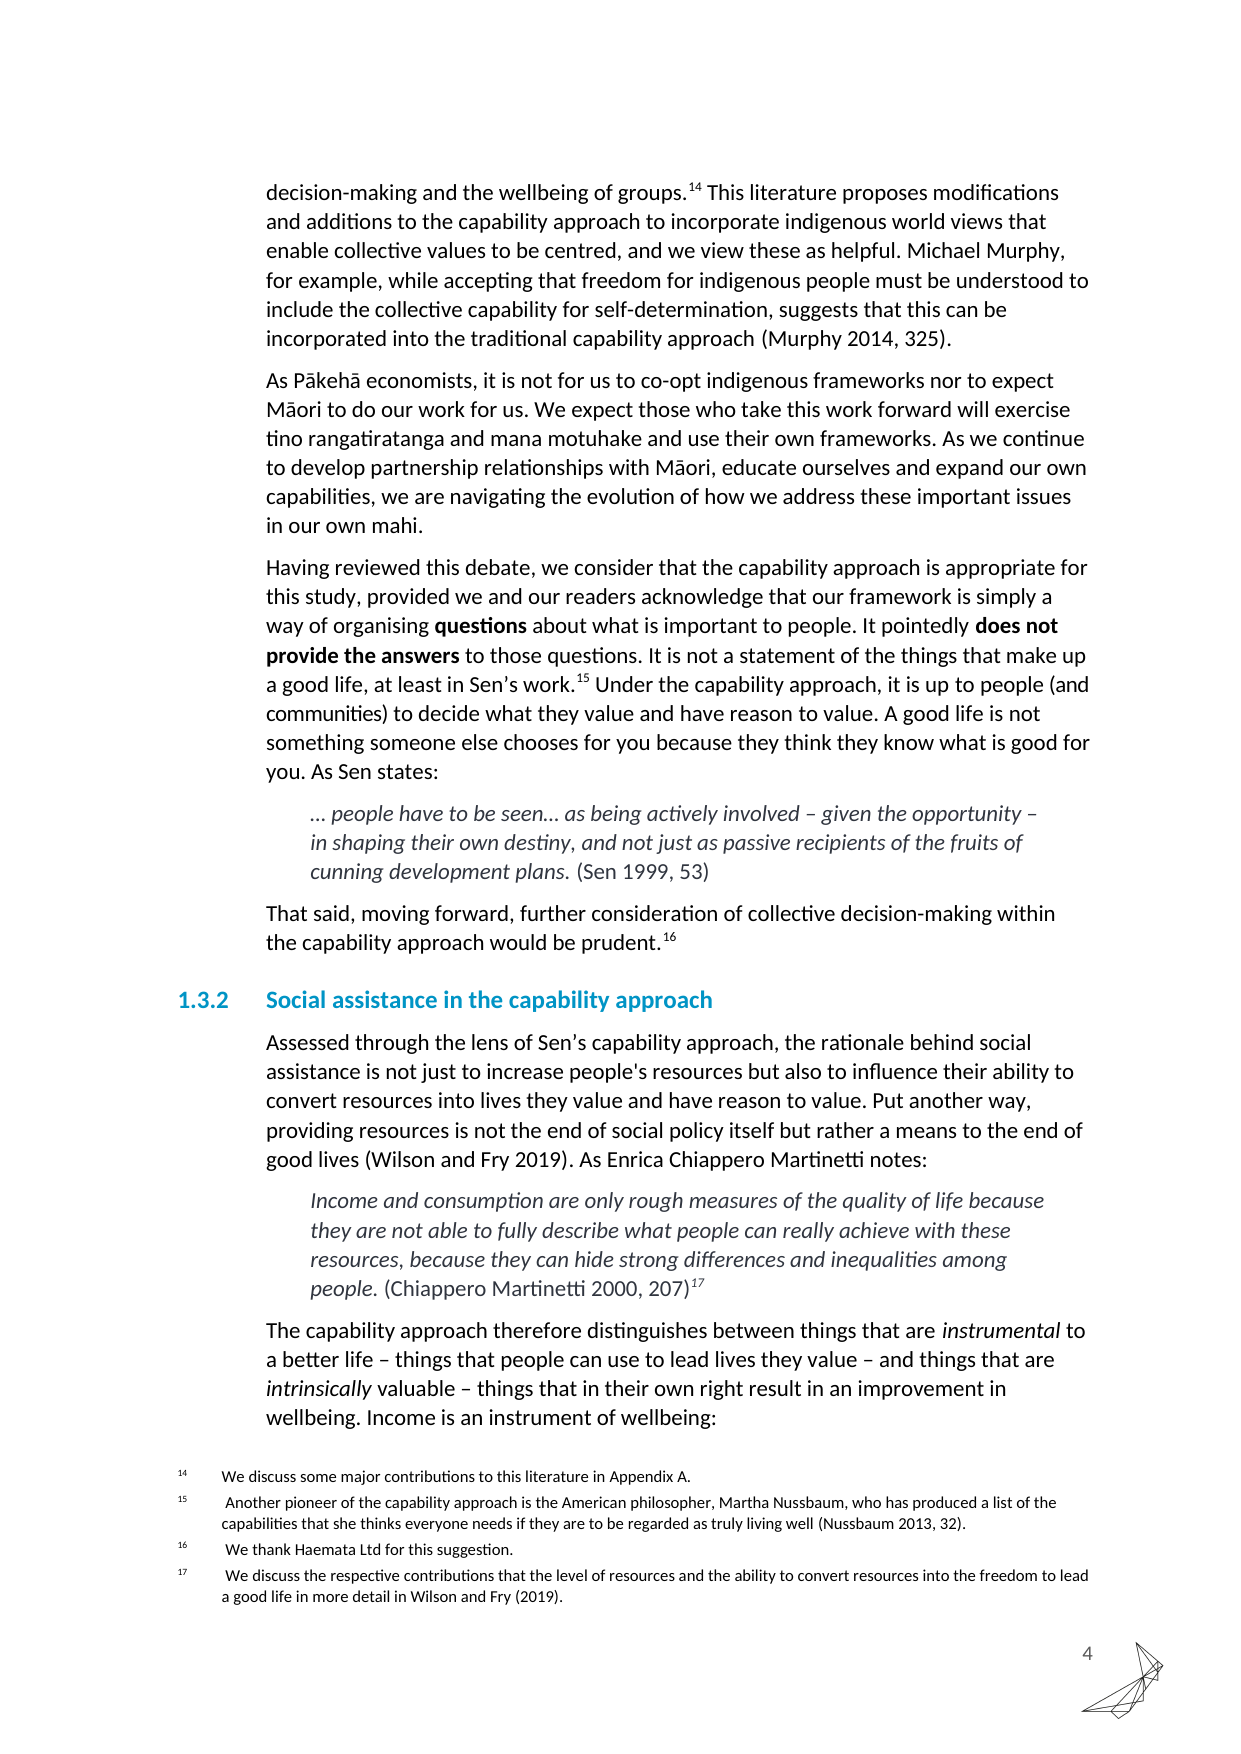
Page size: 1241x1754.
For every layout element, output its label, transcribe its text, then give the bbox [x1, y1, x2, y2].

text There is an ongoing debate in the literature about the suitability of the capability approach for assessing the wellbeing of indigenous peoples and whether its focus on the wellbeing of individuals is appropriate for people who place importance on collective decision-making and the wellbeing of groups. This literature proposes modifications and additions to the capability approach to incorporate indigenous world views that enable collective values to be centred, and we view these as helpful. Michael Murphy, for example, while accepting that freedom for indigenous people must be understood to include the collective capability for self-determination, suggests that this can be incorporated into the traditional capability approach (Murphy 2014, 325). [266, 177, 1092, 352]
text … people have to be seen… as being actively involved – given the opportunity – in shaping their own destiny, and not just as passive recipients of the fruits of cunning development plans. (Sen 1999, 53) [310, 798, 1048, 886]
text As Pākehā economists, it is not for us to co-opt indigenous frameworks nor to expect Māori to do our work for us. We expect those who take this work forward will exercise tino rangatiratanga and mana motuhake and use their own frameworks. As we continue to develop partnership relationships with Māori, educate ourselves and expand our own capabilities, we are navigating the evolution of how we address these important issues in our own mahi. [266, 365, 1092, 540]
text Having reviewed this debate, we consider that the capability approach is appropriate for this study, provided we and our readers acknowledge that our framework is simply a way of organising questions about what is important to people. It pointedly does not provide the answers to those questions. It is not a statement of the things that make up a good life, at least in Sen’s work. Under the capability approach, it is up to people (and communities) to decide what they value and have reason to value. A good life is not something someone else chooses for you because they think they know what is good for you. As Sen states: [266, 552, 1092, 786]
text Income and consumption are only rough measures of the quality of life because they are not able to fully describe what people can really achieve with these resources, because they can hide strong differences and inequalities among people. (Chiappero Martinetti 2000, 207) [310, 1186, 1048, 1302]
picture [1078, 1641, 1165, 1720]
text That said, moving forward, further consideration of collective decision-making within the capability approach would be prudent. [266, 898, 1092, 956]
text Assessed through the lens of Sen’s capability approach, the rationale behind social assistance is not just to increase people's resources but also to influence their ability to convert resources into lives they value and have reason to value. Put another way, providing resources is not the end of social policy itself but rather a means to the end of good lives (Wilson and Fry 2019). As Enrica Chiappero Martinetti notes: [266, 1027, 1092, 1173]
subtitle Social assistance in the capability approach [177, 983, 1092, 1015]
text The capability approach therefore distinguishes between things that are instrumental to a better life – things that people can use to lead lives they value – and things that are intrinsically valuable – things that in their own right result in an improvement in wellbeing. Income is an instrument of wellbeing: [266, 1315, 1092, 1431]
